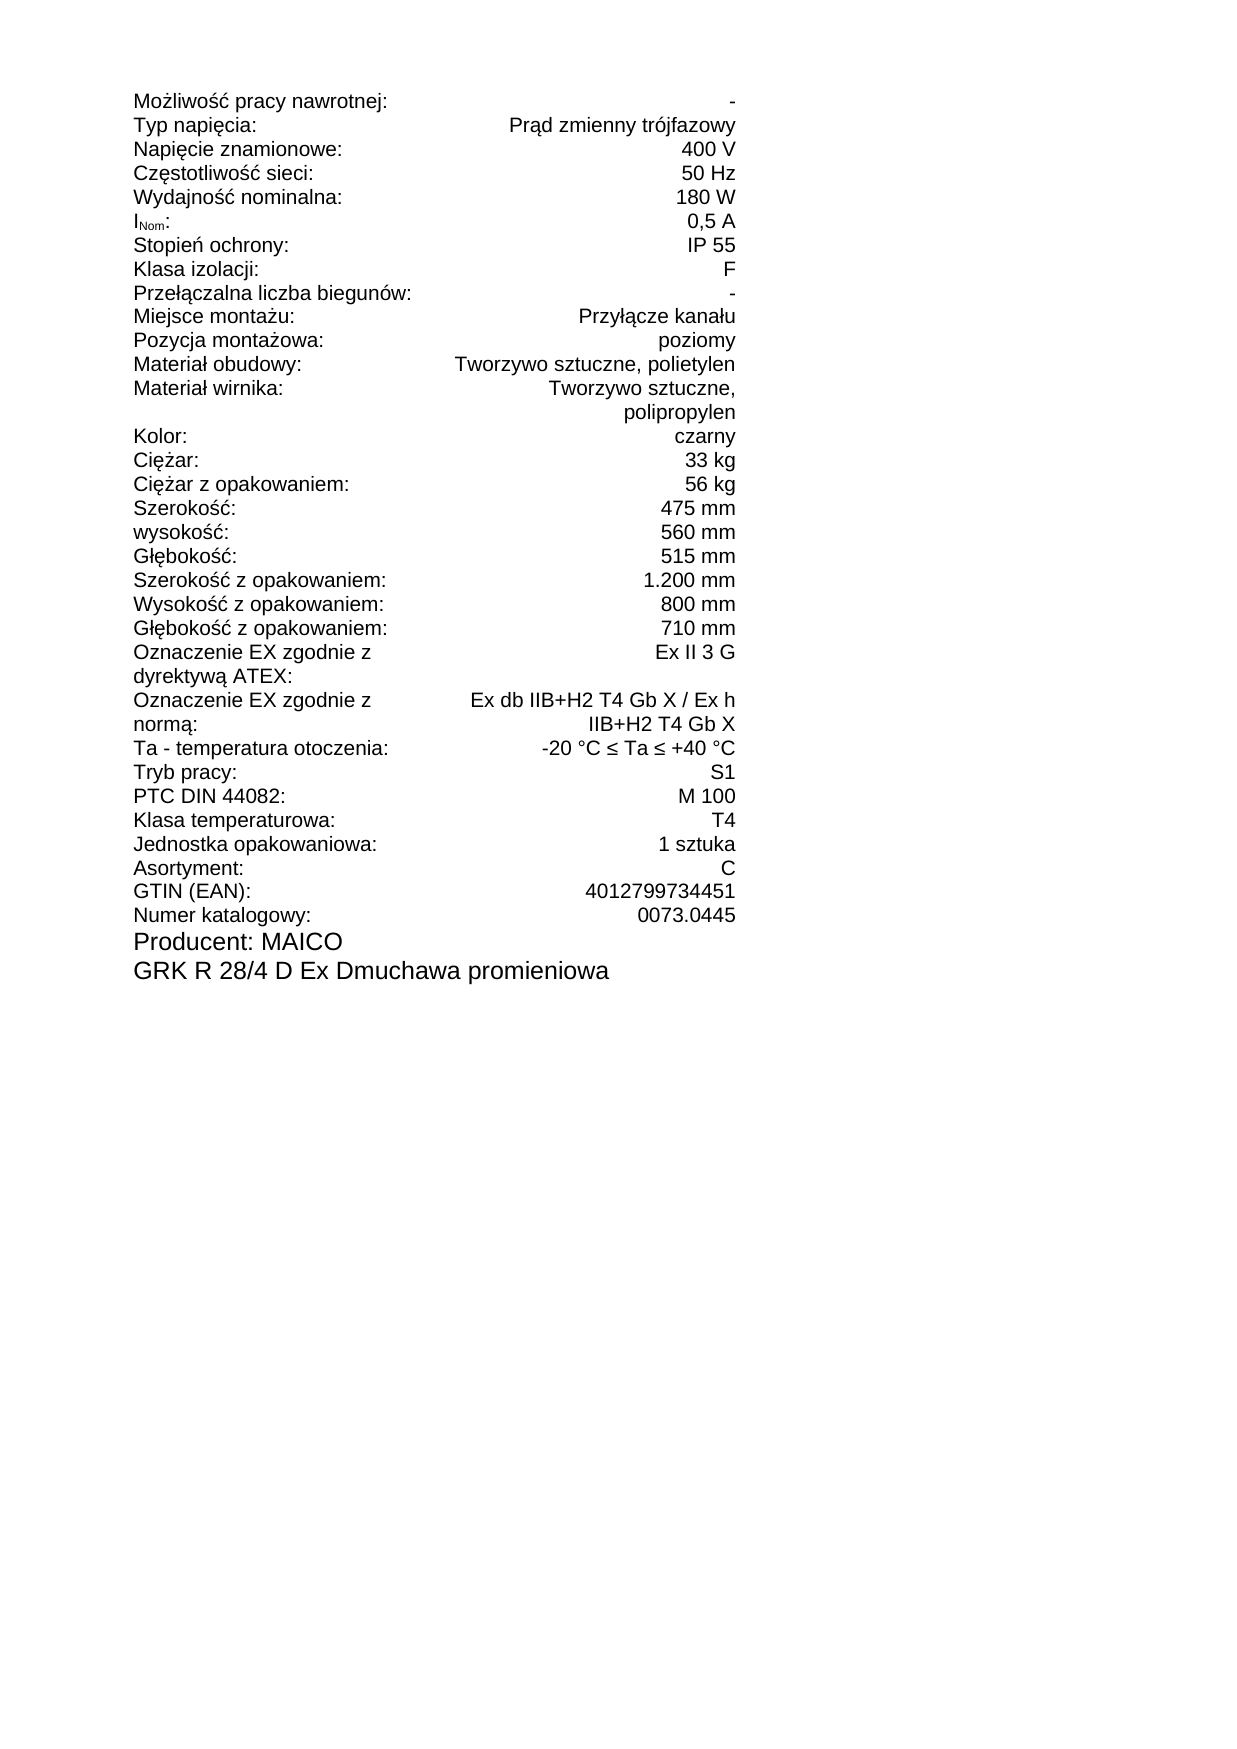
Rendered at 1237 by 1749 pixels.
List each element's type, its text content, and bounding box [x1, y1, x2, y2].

table_cell 56 kg [434, 472, 747, 496]
table_cell IP 55 [434, 233, 747, 256]
table_cell Ciężar z opakowaniem: [122, 472, 434, 496]
table_cell Stopień ochrony: [122, 233, 434, 256]
table_cell Tworzywo sztuczne, polietylen [434, 352, 747, 376]
table_cell S1 [434, 760, 747, 783]
table_cell -20 °C ≤ Ta ≤ +40 °C [434, 736, 747, 759]
table_cell Pozycja montażowa: [122, 328, 434, 352]
table_cell PTC DIN 44082: [122, 784, 434, 807]
table_cell Ex II 3 G [434, 640, 747, 688]
table_cell F [434, 256, 747, 280]
text GRK R 28/4 D Ex Dmuchawa promieniowa [133, 956, 1148, 985]
table_cell Oznaczenie EX zgodnie z normą: [122, 688, 434, 736]
table_cell 0,5 A [434, 209, 747, 232]
table_cell czarny [434, 424, 747, 448]
table_cell poziomy [434, 328, 747, 352]
table_cell Ta - temperatura otoczenia: [122, 736, 434, 759]
table_cell Jednostka opakowaniowa: [122, 831, 434, 855]
table_cell 400 V [434, 137, 747, 161]
table_cell Asortyment: [122, 855, 434, 879]
table_cell Przełączalna liczba biegunów: [122, 280, 434, 304]
table_cell Szerokość z opakowaniem: [122, 568, 434, 592]
table_cell Przyłącze kanału [434, 304, 747, 328]
table_cell 515 mm [434, 544, 747, 568]
table_cell Kolor: [122, 424, 434, 448]
table_cell 50 Hz [434, 161, 747, 184]
text Producent: MAICO [133, 927, 1148, 956]
table_cell 560 mm [434, 520, 747, 544]
table_cell Wysokość z opakowaniem: [122, 592, 434, 616]
table_cell Prąd zmienny trójfazowy [434, 113, 747, 137]
table_cell C [434, 855, 747, 879]
table_cell wysokość: [122, 520, 434, 544]
table_cell 4012799734451 [434, 879, 747, 903]
table_cell Szerokość: [122, 496, 434, 520]
table_cell Napięcie znamionowe: [122, 137, 434, 161]
table_cell Tworzywo sztuczne, polipropylen [434, 376, 747, 424]
table_cell INom: [122, 209, 434, 232]
table_cell Klasa izolacji: [122, 256, 434, 280]
table_cell Możliwość pracy nawrotnej: [122, 89, 434, 113]
table_cell Materiał wirnika: [122, 376, 434, 424]
table_cell 180 W [434, 185, 747, 208]
table_cell GTIN (EAN): [122, 879, 434, 903]
table_cell Typ napięcia: [122, 113, 434, 137]
table_cell 475 mm [434, 496, 747, 520]
table_cell Wydajność nominalna: [122, 185, 434, 208]
table_cell M 100 [434, 784, 747, 807]
table_cell 1.200 mm [434, 568, 747, 592]
table_cell T4 [434, 808, 747, 831]
table_cell Miejsce montażu: [122, 304, 434, 328]
table_cell 0073.0445 [434, 903, 747, 927]
table_cell 710 mm [434, 616, 747, 640]
table_cell - [434, 280, 747, 304]
table_cell Głębokość: [122, 544, 434, 568]
table_cell Tryb pracy: [122, 760, 434, 783]
table_cell Głębokość z opakowaniem: [122, 616, 434, 640]
table_cell Ciężar: [122, 448, 434, 472]
table_cell 33 kg [434, 448, 747, 472]
table_cell Klasa temperaturowa: [122, 808, 434, 831]
table_cell 800 mm [434, 592, 747, 616]
table_cell - [434, 89, 747, 113]
table_cell Ex db IIB+H2 T4 Gb X / Ex h IIB+H2 T4 Gb X [434, 688, 747, 736]
table_cell 1 sztuka [434, 831, 747, 855]
table_cell Częstotliwość sieci: [122, 161, 434, 184]
table_cell Numer katalogowy: [122, 903, 434, 927]
table_cell Materiał obudowy: [122, 352, 434, 376]
table_cell Oznaczenie EX zgodnie z dyrektywą ATEX: [122, 640, 434, 688]
